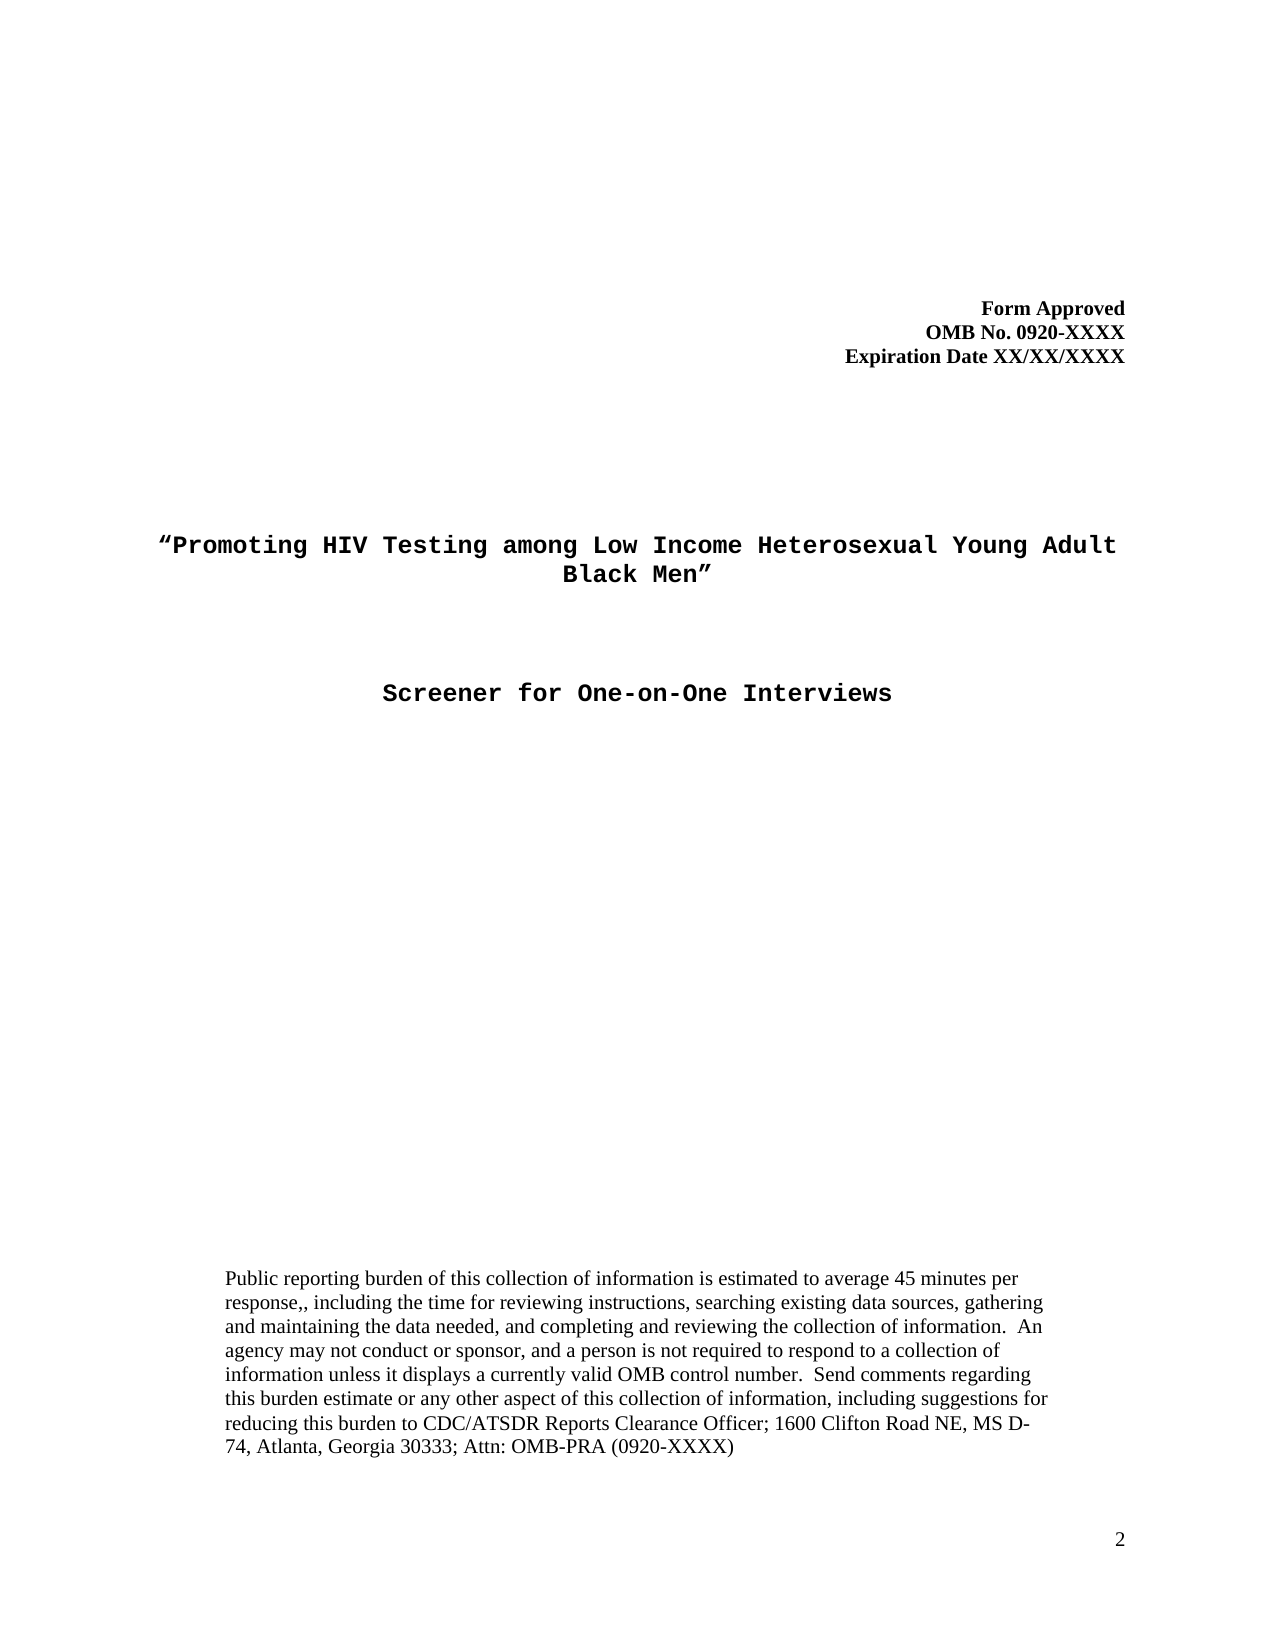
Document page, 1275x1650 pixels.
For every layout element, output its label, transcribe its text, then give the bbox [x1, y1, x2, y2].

text Screener for One-on-One Interviews [150, 680, 1125, 708]
text Public reporting burden of this collection of information is estimated to average 45 minutes per response,, including the time for reviewing instructions, searching existing data sources, gathering and maintaining the data needed, and completing and reviewing the collection of information. An agency may not conduct or sponsor, and a person is not required to respond to a collection of information unless it displays a currently valid OMB control number. Send comments regarding this burden estimate or any other aspect of this collection of information, including suggestions for reducing this burden to CDC/ATSDR Reports Clearance Officer; 1600 Clifton Road NE, MS D-74, Atlanta, Georgia 30333; Attn: OMB-PRA (0920-XXXX) [225, 1266, 1050, 1458]
text OMB No. 0920-XXXX [675, 320, 1125, 344]
text “Promoting HIV Testing among Low Income Heterosexual Young Adult Black Men” [150, 533, 1125, 589]
text Form Approved [675, 296, 1125, 320]
text Expiration Date XX/XX/XXXX [150, 344, 1125, 368]
